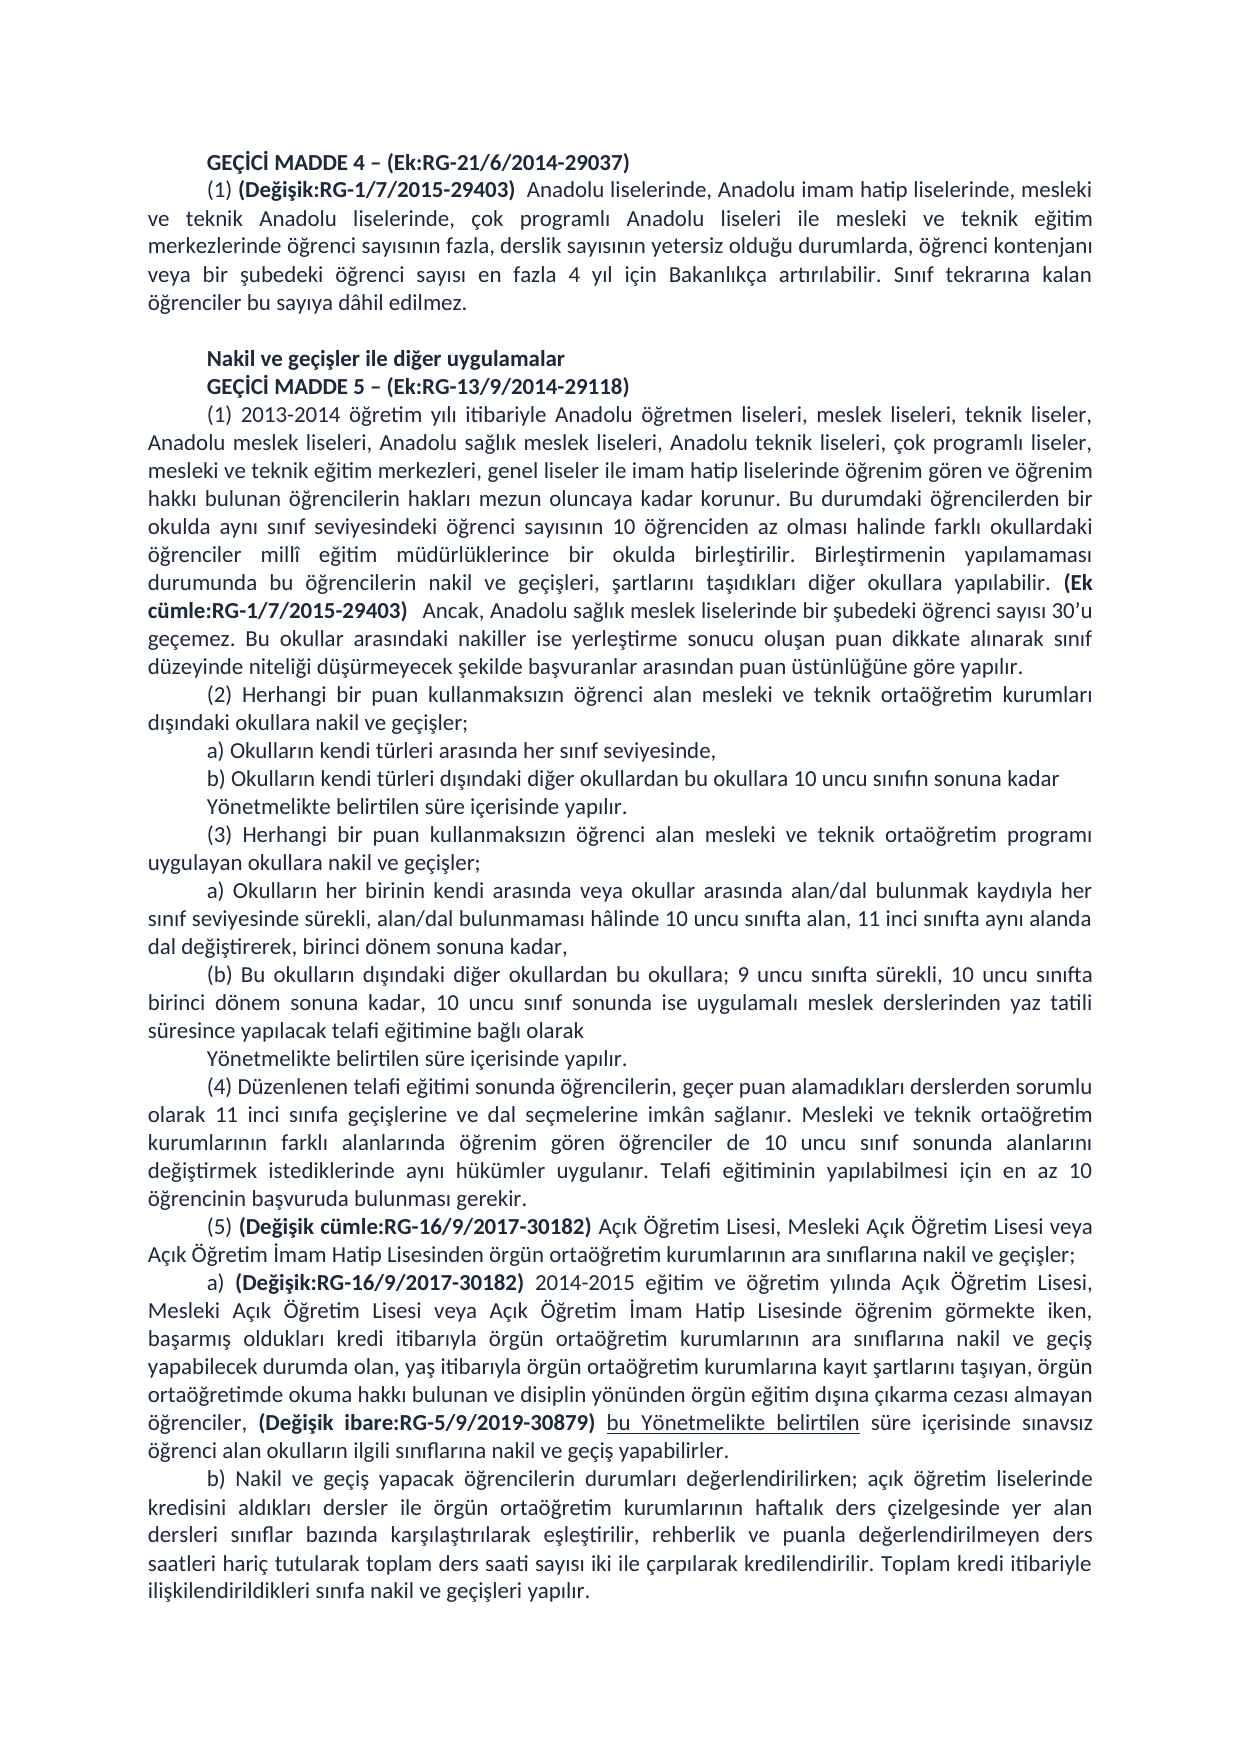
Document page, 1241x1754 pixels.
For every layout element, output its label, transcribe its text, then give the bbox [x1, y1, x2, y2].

text GEÇİCİ MADDE 5 – (Ek:RG-13/9/2014-29118) [148, 372, 1093, 400]
text b) Nakil ve geçiş yapacak öğrencilerin durumları değerlendirilirken; açık öğretim liselerinde kredisini aldıkları dersler ile örgün ortaöğretim kurumlarının haftalık ders çizelgesinde yer alan dersleri sınıflar bazında karşılaştırılarak eşleştirilir, rehberlik ve puanla değerlendirilmeyen ders saatleri hariç tutularak toplam ders saati sayısı iki ile çarpılarak kredilendirilir. Toplam kredi itibariyle ilişkilendirildikleri sınıfa nakil ve geçişleri yapılır. [148, 1464, 1093, 1605]
text (5) (Değişik cümle:RG-16/9/2017-30182) Açık Öğretim Lisesi, Mesleki Açık Öğretim Lisesi veya Açık Öğretim İmam Hatip Lisesinden örgün ortaöğretim kurumlarının ara sınıflarına nakil ve geçişler; [148, 1212, 1093, 1268]
text (4) Düzenlenen telafi eğitimi sonunda öğrencilerin, geçer puan alamadıkları derslerden sorumlu olarak 11 inci sınıfa geçişlerine ve dal seçmelerine imkân sağlanır. Mesleki ve teknik ortaöğretim kurumlarının farklı alanlarında öğrenim gören öğrenciler de 10 uncu sınıf sonunda alanlarını değiştirmek istediklerinde aynı hükümler uygulanır. Telafi eğitiminin yapılabilmesi için en az 10 öğrencinin başvuruda bulunması gerekir. [148, 1072, 1093, 1212]
text Yönetmelikte belirtilen süre içerisinde yapılır. [148, 792, 1093, 820]
text a) Okulların kendi türleri arasında her sınıf seviyesinde, [148, 736, 1093, 764]
text (3) Herhangi bir puan kullanmaksızın öğrenci alan mesleki ve teknik ortaöğretim programı uygulayan okullara nakil ve geçişler; [148, 820, 1093, 876]
text b) Okulların kendi türleri dışındaki diğer okullardan bu okullara 10 uncu sınıfın sonuna kadar [148, 764, 1093, 792]
text (1) 2013-2014 öğretim yılı itibariyle Anadolu öğretmen liseleri, meslek liseleri, teknik liseler, Anadolu meslek liseleri, Anadolu sağlık meslek liseleri, Anadolu teknik liseleri, çok programlı liseler, mesleki ve teknik eğitim merkezleri, genel liseler ile imam hatip liselerinde öğrenim gören ve öğrenim hakkı bulunan öğrencilerin hakları mezun oluncaya kadar korunur. Bu durumdaki öğrencilerden bir okulda aynı sınıf seviyesindeki öğrenci sayısının 10 öğrenciden az olması halinde farklı okullardaki öğrenciler millî eğitim müdürlüklerince bir okulda birleştirilir. Birleştirmenin yapılamaması durumunda bu öğrencilerin nakil ve geçişleri, şartlarını taşıdıkları diğer okullara yapılabilir. (Ek cümle:RG-1/7/2015-29403) Ancak, Anadolu sağlık meslek liselerinde bir şubedeki öğrenci sayısı 30’u geçemez. Bu okullar arasındaki nakiller ise yerleştirme sonucu oluşan puan dikkate alınarak sınıf düzeyinde niteliği düşürmeyecek şekilde başvuranlar arasından puan üstünlüğüne göre yapılır. [148, 400, 1093, 680]
text a) Okulların her birinin kendi arasında veya okullar arasında alan/dal bulunmak kaydıyla her sınıf seviyesinde sürekli, alan/dal bulunmaması hâlinde 10 uncu sınıfta alan, 11 inci sınıfta aynı alanda dal değiştirerek, birinci dönem sonuna kadar, [148, 876, 1093, 960]
text Nakil ve geçişler ile diğer uygulamalar [148, 344, 1093, 372]
text (1) (Değişik:RG-1/7/2015-29403) Anadolu liselerinde, Anadolu imam hatip liselerinde, mesleki ve teknik Anadolu liselerinde, çok programlı Anadolu liseleri ile mesleki ve teknik eğitim merkezlerinde öğrenci sayısının fazla, derslik sayısının yetersiz olduğu durumlarda, öğrenci kontenjanı veya bir şubedeki öğrenci sayısı en fazla 4 yıl için Bakanlıkça artırılabilir. Sınıf tekrarına kalan öğrenciler bu sayıya dâhil edilmez. [148, 176, 1093, 316]
text GEÇİCİ MADDE 4 – (Ek:RG-21/6/2014-29037) [148, 148, 1093, 176]
text Yönetmelikte belirtilen süre içerisinde yapılır. [148, 1044, 1093, 1072]
text (2) Herhangi bir puan kullanmaksızın öğrenci alan mesleki ve teknik ortaöğretim kurumları dışındaki okullara nakil ve geçişler; [148, 680, 1093, 736]
text (b) Bu okulların dışındaki diğer okullardan bu okullara; 9 uncu sınıfta sürekli, 10 uncu sınıfta birinci dönem sonuna kadar, 10 uncu sınıf sonunda ise uygulamalı meslek derslerinden yaz tatili süresince yapılacak telafi eğitimine bağlı olarak [148, 960, 1093, 1044]
text a) (Değişik:RG-16/9/2017-30182) 2014-2015 eğitim ve öğretim yılında Açık Öğretim Lisesi, Mesleki Açık Öğretim Lisesi veya Açık Öğretim İmam Hatip Lisesinde öğrenim görmekte iken, başarmış oldukları kredi itibarıyla örgün ortaöğretim kurumlarının ara sınıflarına nakil ve geçiş yapabilecek durumda olan, yaş itibarıyla örgün ortaöğretim kurumlarına kayıt şartlarını taşıyan, örgün ortaöğretimde okuma hakkı bulunan ve disiplin yönünden örgün eğitim dışına çıkarma cezası almayan öğrenciler, (Değişik ibare:RG-5/9/2019-30879) bu Yönetmelikte belirtilen süre içerisinde sınavsız öğrenci alan okulların ilgili sınıflarına nakil ve geçiş yapabilirler. [148, 1268, 1093, 1464]
